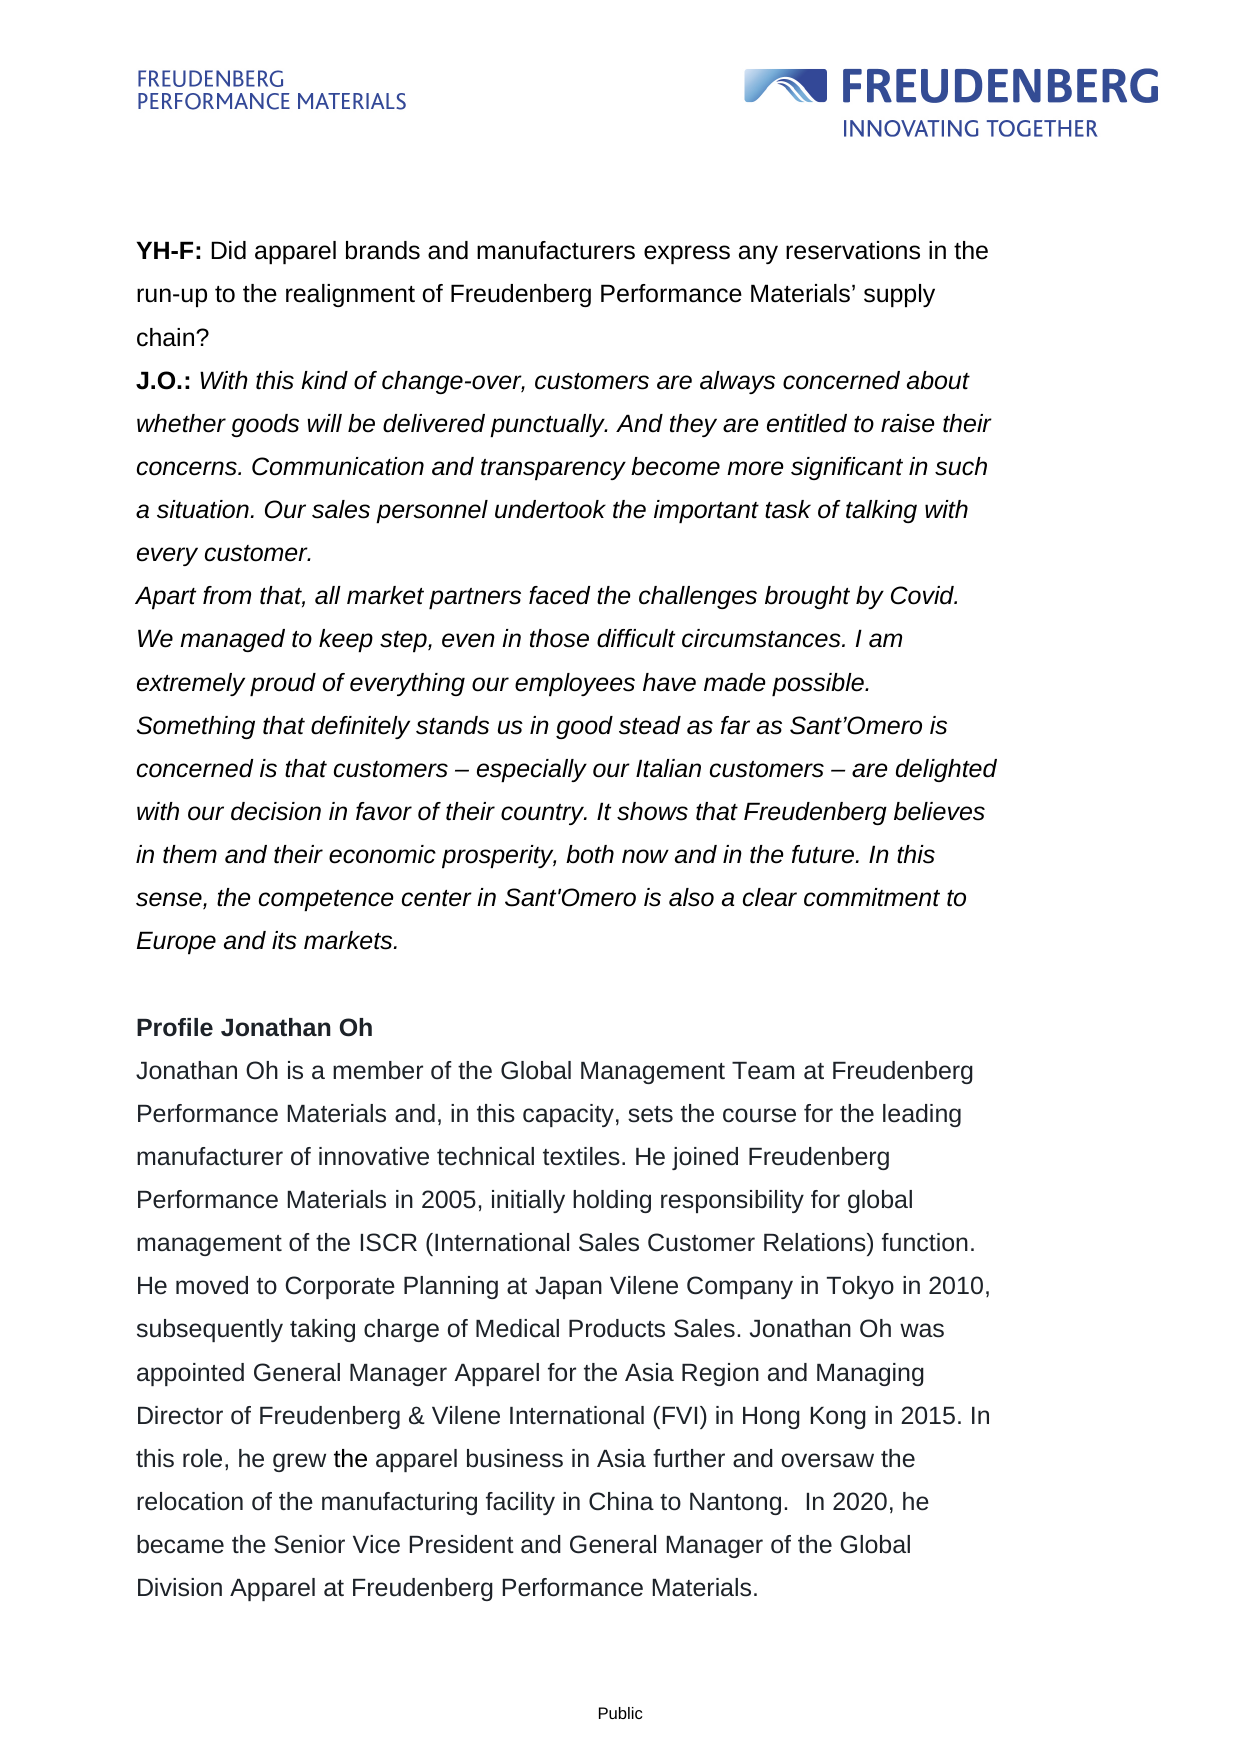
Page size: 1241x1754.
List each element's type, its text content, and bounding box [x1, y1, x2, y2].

text Jonathan Oh is a member of the Global Management Team at Freudenberg Performance Materials and, in this capacity, sets the course for the leading manufacturer of innovative technical textiles. He joined Freudenberg Performance Materials in 2005, initially holding responsibility for global management of the ISCR (International Sales Customer Relations) function. He moved to Corporate Planning at Japan Vilene Company in Tokyo in 2010, subsequently taking charge of Medical Products Sales. Jonathan Oh was appointed General Manager Apparel for the Asia Region and Managing Director of Freudenberg & Vilene International (FVI) in Hong Kong in 2015. In this role, he grew the apparel business in Asia further and oversaw the relocation of the manufacturing facility in China to Nantong. In 2020, he became the Senior Vice President and General Manager of the Global Division Apparel at Freudenberg Performance Materials. [136, 1056, 996, 1602]
picture [0, 0, 1241, 178]
text YH-F: Did apparel brands and manufacturers express any reservations in the run-up to the realignment of Freudenberg Performance Materials’ supply chain? [136, 236, 1004, 351]
text Profile Jonathan Oh [136, 1012, 1004, 1041]
text Something that definitely stands us in good stead as far as Sant’Omero is concerned is that customers – especially our Italian customers – are delighted with our decision in favor of their country. It shows that Freudenberg believes in them and their economic prosperity, both now and in the future. In this sense, the competence center in Sant'Omero is also a clear commitment to Europe and its markets. [136, 711, 1004, 955]
text J.O.: With this kind of change-over, customers are always concerned about whether goods will be delivered punctually. And they are entitled to raise their concerns. Communication and transparency become more significant in such a situation. Our sales personnel undertook the important task of talking with every customer. [136, 366, 1004, 567]
text Apart from that, all market partners faced the challenges brought by Covid. We managed to keep step, even in those difficult circumstances. I am extremely proud of everything our employees have made possible. [136, 581, 1004, 696]
